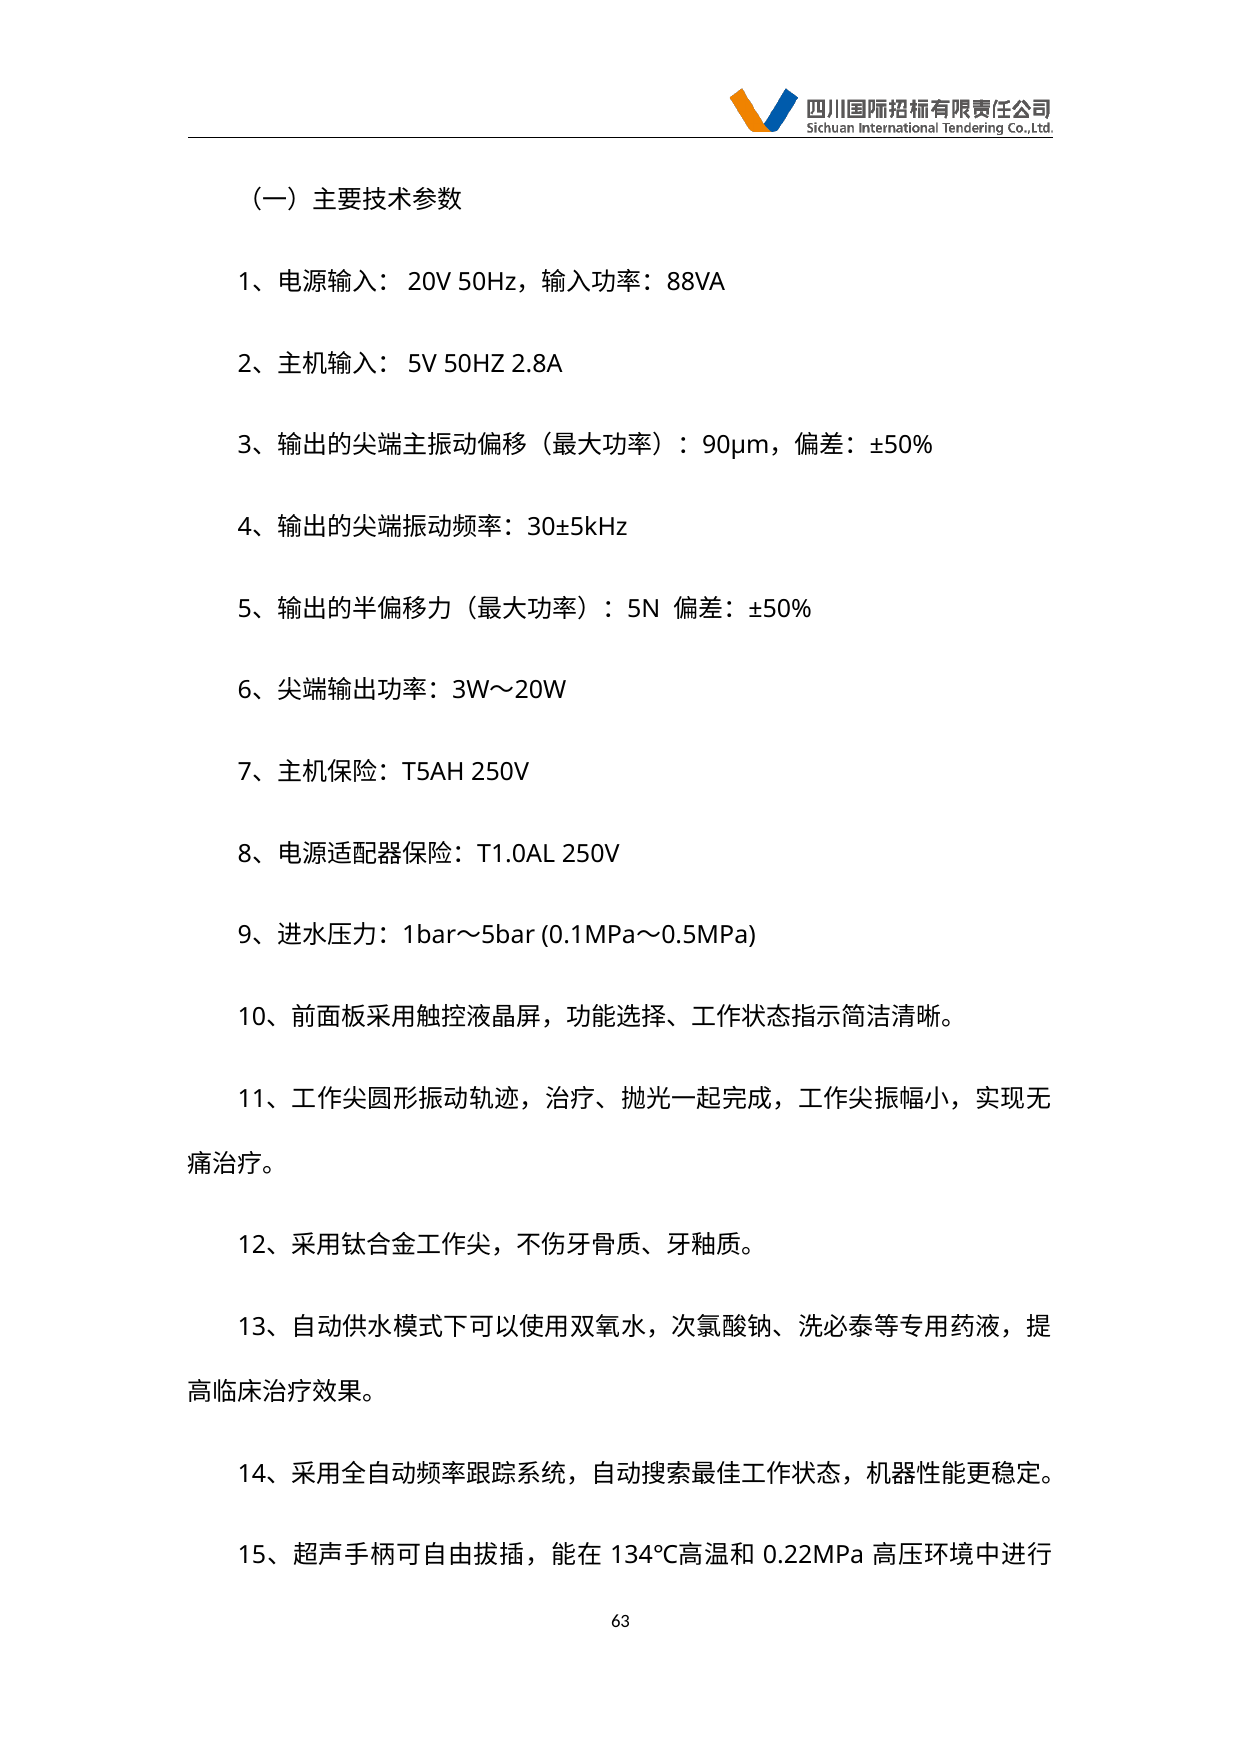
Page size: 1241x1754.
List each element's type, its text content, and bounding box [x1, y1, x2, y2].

text 8、电源适配器保险：T1.0AL 250V [187, 819, 1053, 884]
text 10、前面板采用触控液晶屏，功能选择、工作状态指示简洁清晰。 [187, 982, 1053, 1047]
text 2、主机输入： 5V 50HZ 2.8A [187, 329, 1053, 394]
text 9、进水压力：1bar～5bar (0.1MPa～0.5MPa) [187, 900, 1053, 965]
text 13、自动供水模式下可以使用双氧水，次氯酸钠、洗必泰等专用药液，提高临床治疗效果。 [187, 1292, 1053, 1422]
text 7、主机保险：T5AH 250V [187, 737, 1053, 802]
text （一）主要技术参数 [187, 165, 1053, 230]
picture [729, 88, 1053, 135]
text 3、输出的尖端主振动偏移（最大功率）：90μm，偏差：±50% [187, 410, 1053, 475]
text 5、输出的半偏移力（最大功率）：5N 偏差：±50% [187, 574, 1053, 639]
text 1、电源输入： 20V 50Hz，输入功率：88VA [187, 247, 1053, 312]
text 12、采用钛合金工作尖，不伤牙骨质、牙釉质。 [187, 1210, 1053, 1275]
text 6、尖端输出功率：3W～20W [187, 655, 1053, 720]
text 14、采用全自动频率跟踪系统，自动搜索最佳工作状态，机器性能更稳定。 [187, 1439, 1053, 1504]
text 11、工作尖圆形振动轨迹，治疗、抛光一起完成，工作尖振幅小，实现无痛治疗。 [187, 1064, 1053, 1194]
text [187, 1520, 1053, 1585]
text 4、输出的尖端振动频率：30±5kHz [187, 492, 1053, 557]
